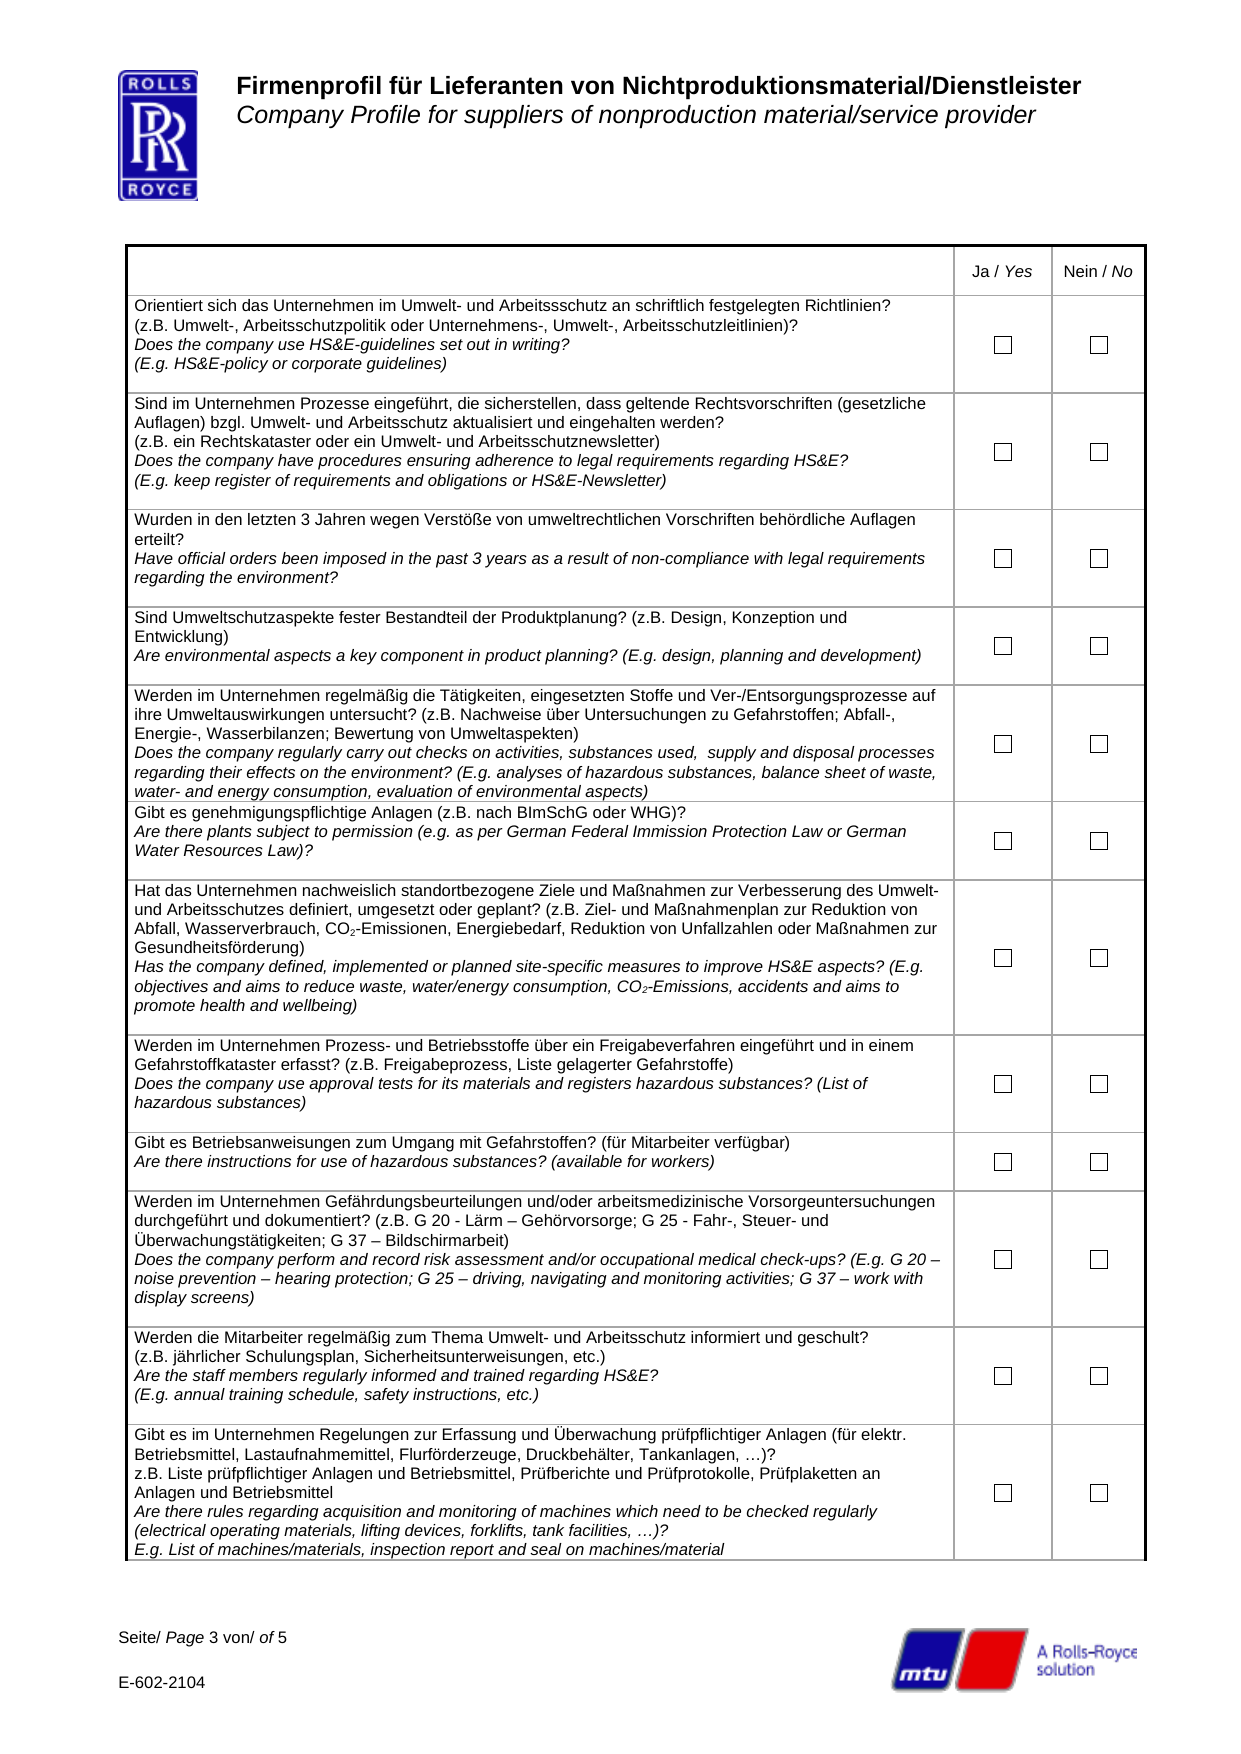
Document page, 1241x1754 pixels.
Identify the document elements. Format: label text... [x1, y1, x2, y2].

table_cell Werden im Unternehmen Gefährdungsbeurteilungen und/oder arbeitsmedizinische Vorsorgeuntersuchungen durchgeführt und dokumentiert? (z.B. G 20 - Lärm – Gehörvorsorge; G 25 - Fahr-, Steuer- und Überwachungstätigkeiten; G 37 – Bildschirmarbeit) Does the company perform and record risk assessment and/or occupational medical check-ups? (E.g. G 20 – noise prevention – hearing protection; G 25 – driving, navigating and monitoring activities; G 37 – work with display screens) [128, 1192, 953, 1326]
table_header [128, 247, 953, 295]
table_cell [1053, 1192, 1144, 1326]
table_cell [955, 1425, 1051, 1559]
table_cell [1053, 510, 1144, 606]
table_cell Werden im Unternehmen regelmäßig die Tätigkeiten, eingesetzten Stoffe und Ver-/Entsorgungsprozesse auf ihre Umweltauswirkungen untersucht? (z.B. Nachweise über Untersuchungen zu Gefahrstoffen; Abfall-, Energie-, Wasserbilanzen; Bewertung von Umweltaspekten) Does the company regularly carry out checks on activities, substances used, supply and disposal processes regarding their effects on the environment? (E.g. analyses of hazardous substances, balance sheet of waste, water- and energy consumption, evaluation of environmental aspects) [128, 686, 953, 801]
table_cell [955, 510, 1051, 606]
table_cell [1053, 1036, 1144, 1131]
table_cell Werden im Unternehmen Prozess- und Betriebsstoffe über ein Freigabeverfahren eingeführt und in einem Gefahrstoffkataster erfasst? (z.B. Freigabeprozess, Liste gelagerter Gefahrstoffe) Does the company use approval tests for its materials and registers hazardous substances? (List of hazardous substances) [128, 1036, 953, 1131]
table_cell [955, 802, 1051, 879]
table_cell [1053, 1328, 1144, 1423]
table_cell Sind im Unternehmen Prozesse eingeführt, die sicherstellen, dass geltende Rechtsvorschriften (gesetzliche Auflagen) bzgl. Umwelt- und Arbeitsschutz aktualisiert und eingehalten werden? (z.B. ein Rechtskataster oder ein Umwelt- und Arbeitsschutznewsletter) Does the company have procedures ensuring adherence to legal requirements regarding HS&E? (E.g. keep register of requirements and obligations or HS&E-Newsletter) [128, 394, 953, 509]
table_cell Werden die Mitarbeiter regelmäßig zum Thema Umwelt- und Arbeitsschutz informiert und geschult? (z.B. jährlicher Schulungsplan, Sicherheitsunterweisungen, etc.) Are the staff members regularly informed and trained regarding HS&E? (E.g. annual training schedule, safety instructions, etc.) [128, 1328, 953, 1423]
table_cell [955, 1192, 1051, 1326]
table_header Ja / Yes [955, 247, 1051, 295]
table_header Nein / No [1053, 247, 1144, 295]
table_cell Gibt es Betriebsanweisungen zum Umgang mit Gefahrstoffen? (für Mitarbeiter verfügbar) Are there instructions for use of hazardous substances? (available for workers) [128, 1133, 953, 1190]
table_cell Sind Umweltschutzaspekte fester Bestandteil der Produktplanung? (z.B. Design, Konzeption und Entwicklung) Are environmental aspects a key component in product planning? (E.g. design, planning and development) [128, 608, 953, 684]
table_cell [955, 608, 1051, 684]
table_cell Orientiert sich das Unternehmen im Umwelt- und Arbeitssschutz an schriftlich festgelegten Richtlinien? (z.B. Umwelt-, Arbeitsschutzpolitik oder Unternehmens-, Umwelt-, Arbeitsschutzleitlinien)? Does the company use HS&E-guidelines set out in writing? (E.g. HS&E-policy or corporate guidelines) [128, 296, 953, 392]
table_cell [1053, 686, 1144, 801]
table_cell [955, 1133, 1051, 1190]
table_cell Wurden in den letzten 3 Jahren wegen Verstöße von umweltrechtlichen Vorschriften behördliche Auflagen erteilt? Have official orders been imposed in the past 3 years as a result of non-compliance with legal requirements regarding the environment? [128, 510, 953, 606]
table_cell [955, 881, 1051, 1034]
table_cell [955, 1036, 1051, 1131]
table_cell [1053, 394, 1144, 509]
table_cell [1053, 1425, 1144, 1559]
table_cell [1053, 608, 1144, 684]
table_cell Gibt es im Unternehmen Regelungen zur Erfassung und Überwachung prüfpflichtiger Anlagen (für elektr. Betriebsmittel, Lastaufnahmemittel, Flurförderzeuge, Druckbehälter, Tankanlagen, …)? z.B. Liste prüfpflichtiger Anlagen und Betriebsmittel, Prüfberichte und Prüfprotokolle, Prüfplaketten an Anlagen und Betriebsmittel Are there rules regarding acquisition and monitoring of machines which need to be checked regularly (electrical operating materials, lifting devices, forklifts, tank facilities, …)? E.g. List of machines/materials, inspection report and seal on machines/material [128, 1425, 953, 1559]
table_cell Hat das Unternehmen nachweislich standortbezogene Ziele und Maßnahmen zur Verbesserung des Umwelt- und Arbeitsschutzes definiert, umgesetzt oder geplant? (z.B. Ziel- und Maßnahmenplan zur Reduktion von Abfall, Wasserverbrauch, CO2-Emissionen, Energiebedarf, Reduktion von Unfallzahlen oder Maßnahmen zur Gesundheitsförderung) Has the company defined, implemented or planned site-specific measures to improve HS&E aspects? (E.g. objectives and aims to reduce waste, water/energy consumption, CO2-Emissions, accidents and aims to promote health and wellbeing) [128, 881, 953, 1034]
table_cell [1053, 802, 1144, 879]
table_cell [955, 1328, 1051, 1423]
table_cell [955, 296, 1051, 392]
table_cell [1053, 881, 1144, 1034]
table_cell [1053, 1133, 1144, 1190]
table_cell Gibt es genehmigungspflichtige Anlagen (z.B. nach BImSchG oder WHG)? Are there plants subject to permission (e.g. as per German Federal Immission Protection Law or German Water Resources Law)? [128, 802, 953, 879]
table_cell [1053, 296, 1144, 392]
table_cell [955, 686, 1051, 801]
table_cell [955, 394, 1051, 509]
